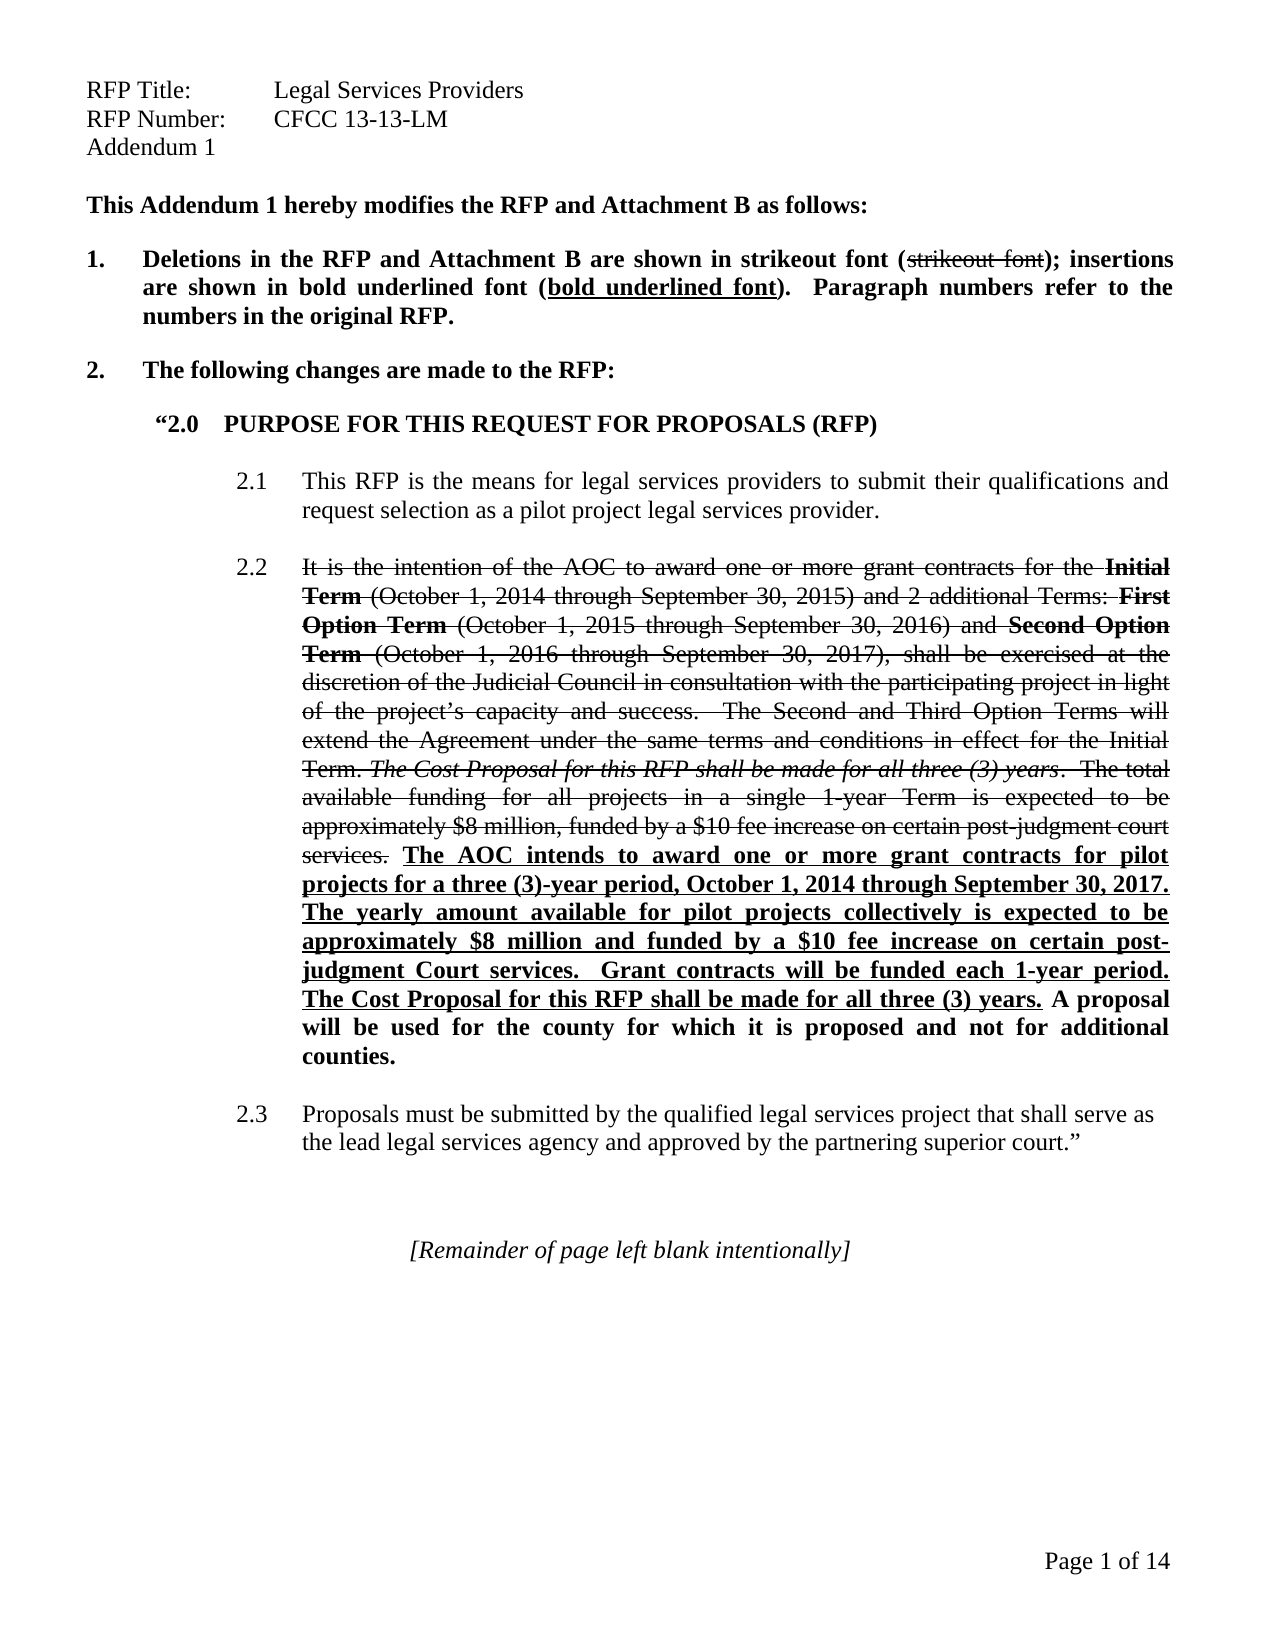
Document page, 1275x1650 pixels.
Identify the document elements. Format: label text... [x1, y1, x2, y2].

list The following changes are made to the RFP: [86, 355, 1155, 384]
text 2.2 It is the intention of the AOC to award one or more grant contracts for the Initial Term (October 1, 2014 through September 30, 2015) and 2 additional Terms: First Option Term (October 1, 2015 through September 30, 2016) and Second Option Term (October 1, 2016 through September 30, 2017), shall be exercised at the discretion of the Judicial Council in consultation with the participating project in light of the project’s capacity and success. The Second and Third Option Terms will extend the Agreement under the same terms and conditions in effect for the Initial Term. The Cost Proposal for this RFP shall be made for all three (3) years. The total available funding for all projects in a single 1-year Term is expected to be approximately $8 million, funded by a $10 fee increase on certain post-judgment court services. The AOC intends to award one or more grant contracts for pilot projects for a three (3)-year period, October 1, 2014 through September 30, 2017. The yearly amount available for pilot projects collectively is expected to be approximately $8 million and funded by a $10 fee increase on certain post-judgment Court services. Grant contracts will be funded each 1-year period. The Cost Proposal for this RFP shall be made for all three (3) years. A proposal will be used for the county for which it is proposed and not for additional counties. [236, 552, 1170, 1070]
list Deletions in the RFP and Attachment B are shown in strikeout font (strikeout font); insertions are shown in bold underlined font (bold underlined font). Paragraph numbers refer to the numbers in the original RFP. [86, 244, 1174, 330]
text This Addendum 1 hereby modifies the RFP and Attachment B as follows: [86, 190, 1170, 219]
text “2.0 PURPOSE FOR THIS REQUEST FOR PROPOSALS (RFP) [142, 409, 1170, 437]
text 2.1 This RFP is the means for legal services providers to submit their qualifications and request selection as a pilot project legal services provider. [236, 466, 1170, 524]
text [Remainder of page left blank intentionally] [105, 1235, 1155, 1264]
text 2.3 Proposals must be submitted by the qualified legal services project that shall serve as the lead legal services agency and approved by the partnering superior court.” [236, 1099, 1155, 1156]
